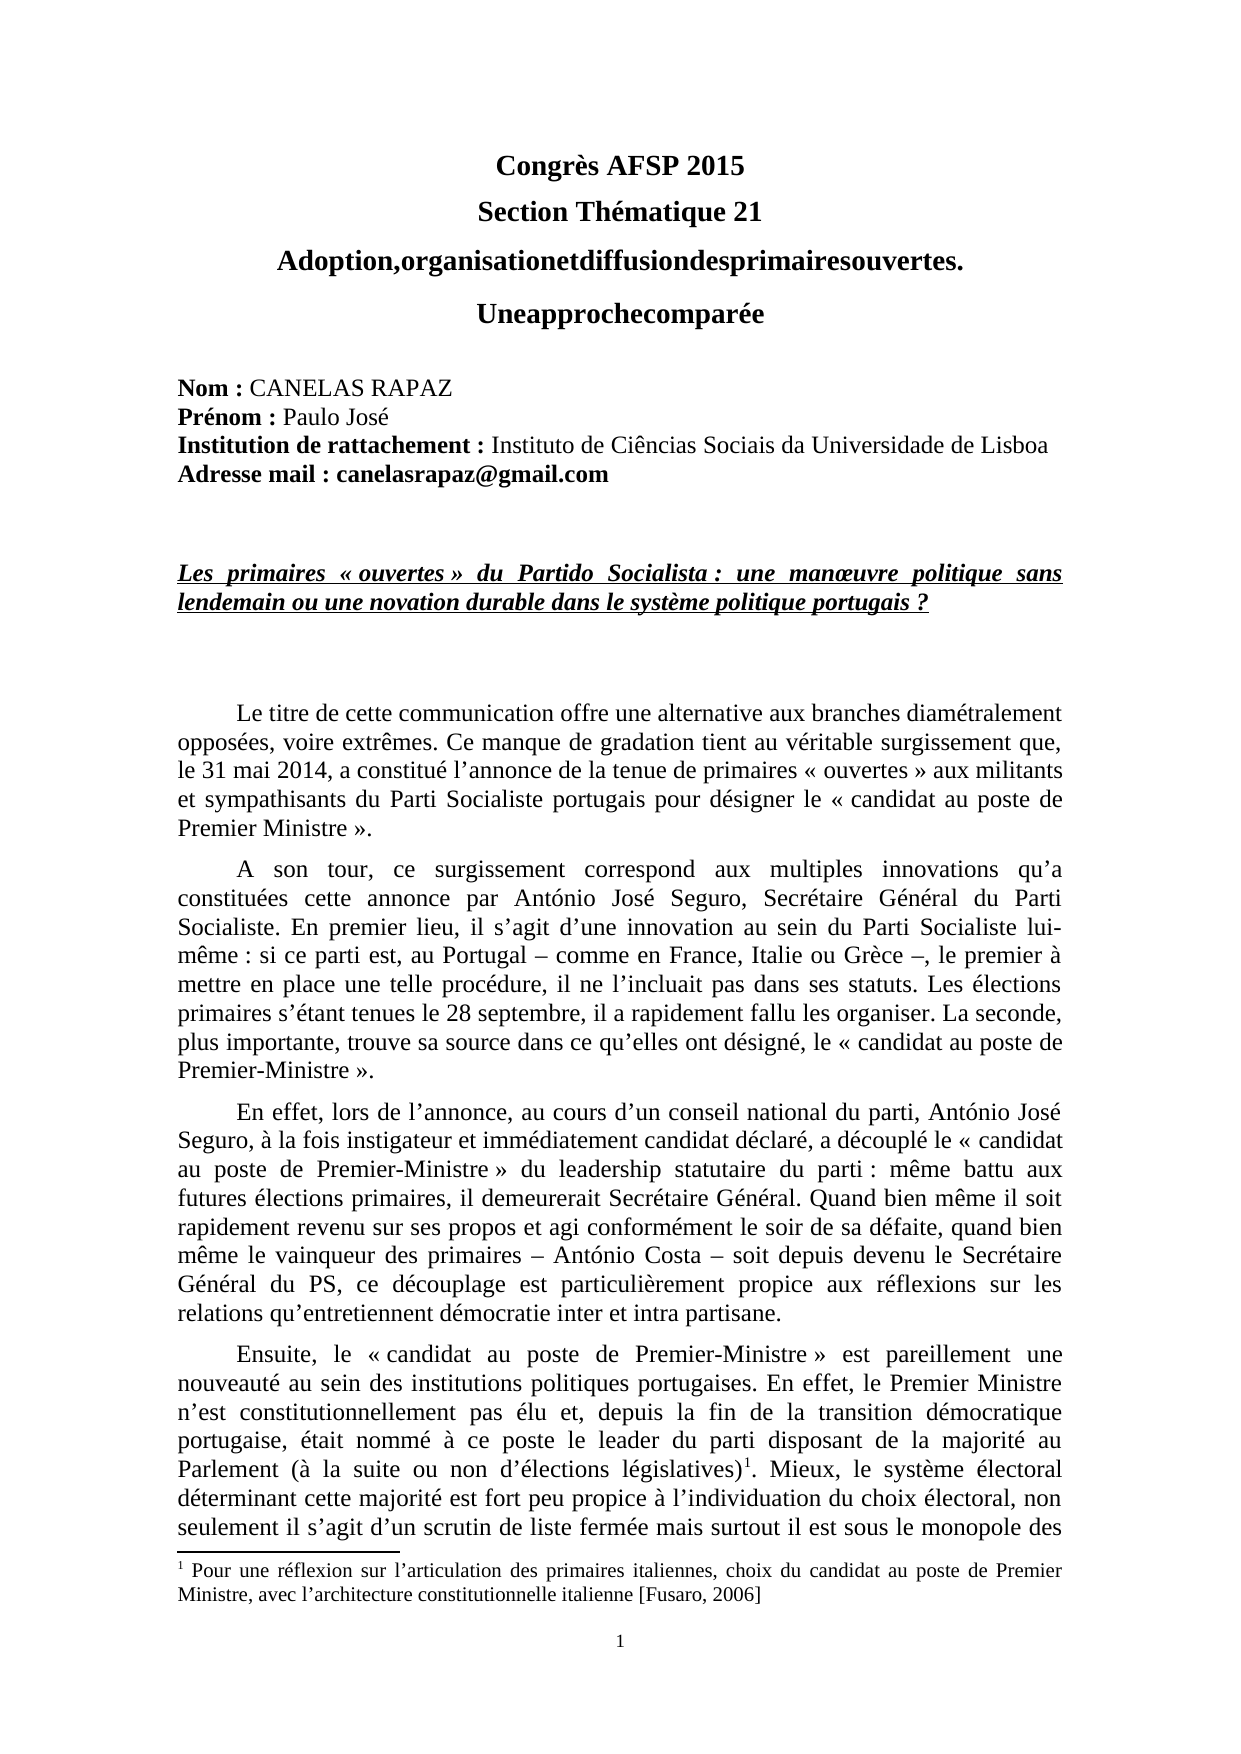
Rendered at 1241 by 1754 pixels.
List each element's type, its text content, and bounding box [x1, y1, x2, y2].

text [177, 1339, 1063, 1540]
text En effet, lors de l’annonce, au cours d’un conseil national du parti, António José Seguro, à la fois instigateur et immédiatement candidat déclaré, a découplé le « candidat au poste de Premier-Ministre » du leadership statutaire du parti : même battu aux futures élections primaires, il demeurerait Secrétaire Général. Quand bien même il soit rapidement revenu sur ses propos et agi conformément le soir de sa défaite, quand bien même le vainqueur des primaires – António Costa – soit depuis devenu le Secrétaire Général du PS, ce découplage est particulièrement propice aux réflexions sur les relations qu’entretiennent démocratie inter et intra partisane. [177, 1097, 1063, 1327]
text Les primaires « ouvertes » du Partido Socialista : une manœuvre politique sans lendemain ou une novation durable dans le système politique portugais ? [177, 558, 1063, 583]
text Le titre de cette communication offre une alternative aux branches diamétralement opposées, voire extrêmes. Ce manque de gradation tient au véritable surgissement que, le 31 mai 2014, a constitué l’annonce de la tenue de primaires « ouvertes » aux militants et sympathisants du Parti Socialiste portugais pour désigner le « candidat au poste de Premier Ministre ». [177, 698, 1063, 842]
text Une approche comparée [177, 292, 1063, 332]
text Les primaires « ouvertes » du Partido Socialista : une manœuvre politique sans lendemain ou une novation durable dans le système politique portugais ? [177, 584, 1063, 615]
text Adoption, organisation et diffusion des primaires ouvertes. [177, 240, 1063, 279]
text Institution de rattachement : Instituto de Ciências Sociais da Universidade de Lisboa [177, 430, 1063, 459]
text Prénom : Paulo José [177, 402, 1063, 430]
text Congrès AFSP 2015 [177, 148, 1063, 181]
text Nom : CANELAS RAPAZ [177, 373, 1063, 402]
text Adresse mail : canelasrapaz@gmail.com [177, 459, 1063, 488]
text A son tour, ce surgissement correspond aux multiples innovations qu’a constituées cette annonce par António José Seguro, Secrétaire Général du Parti Socialiste. En premier lieu, il s’agit d’une innovation au sein du Parti Socialiste lui-même : si ce parti est, au Portugal – comme en France, Italie ou Grèce –, le premier à mettre en place une telle procédure, il ne l’incluait pas dans ses statuts. Les élections primaires s’étant tenues le 28 septembre, il a rapidement fallu les organiser. La seconde, plus importante, trouve sa source dans ce qu’elles ont désigné, le « candidat au poste de Premier-Ministre ». [177, 854, 1063, 1084]
text Section Thématique 21 [177, 194, 1063, 227]
